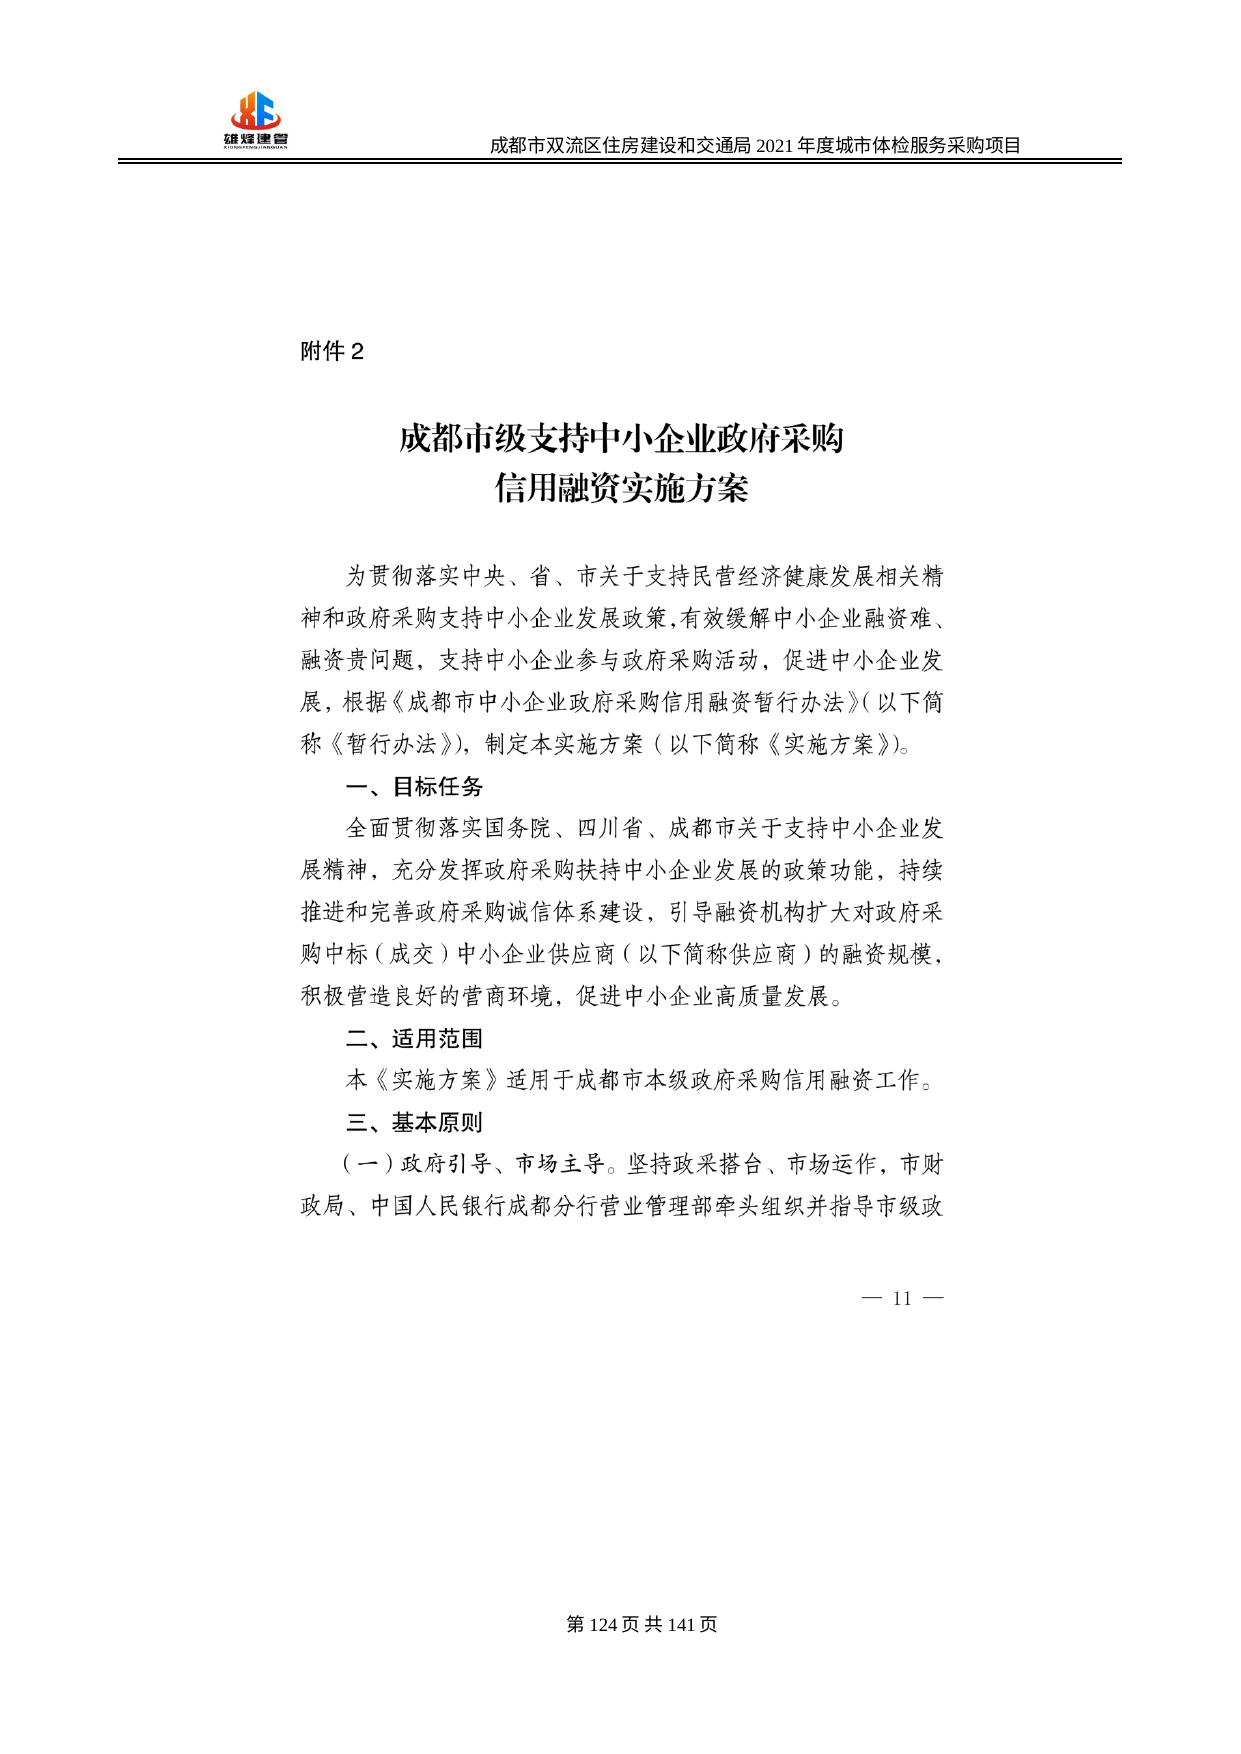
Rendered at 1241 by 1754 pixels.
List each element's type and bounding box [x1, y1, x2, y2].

picture [187, 177, 1053, 1402]
picture [217, 88, 293, 153]
